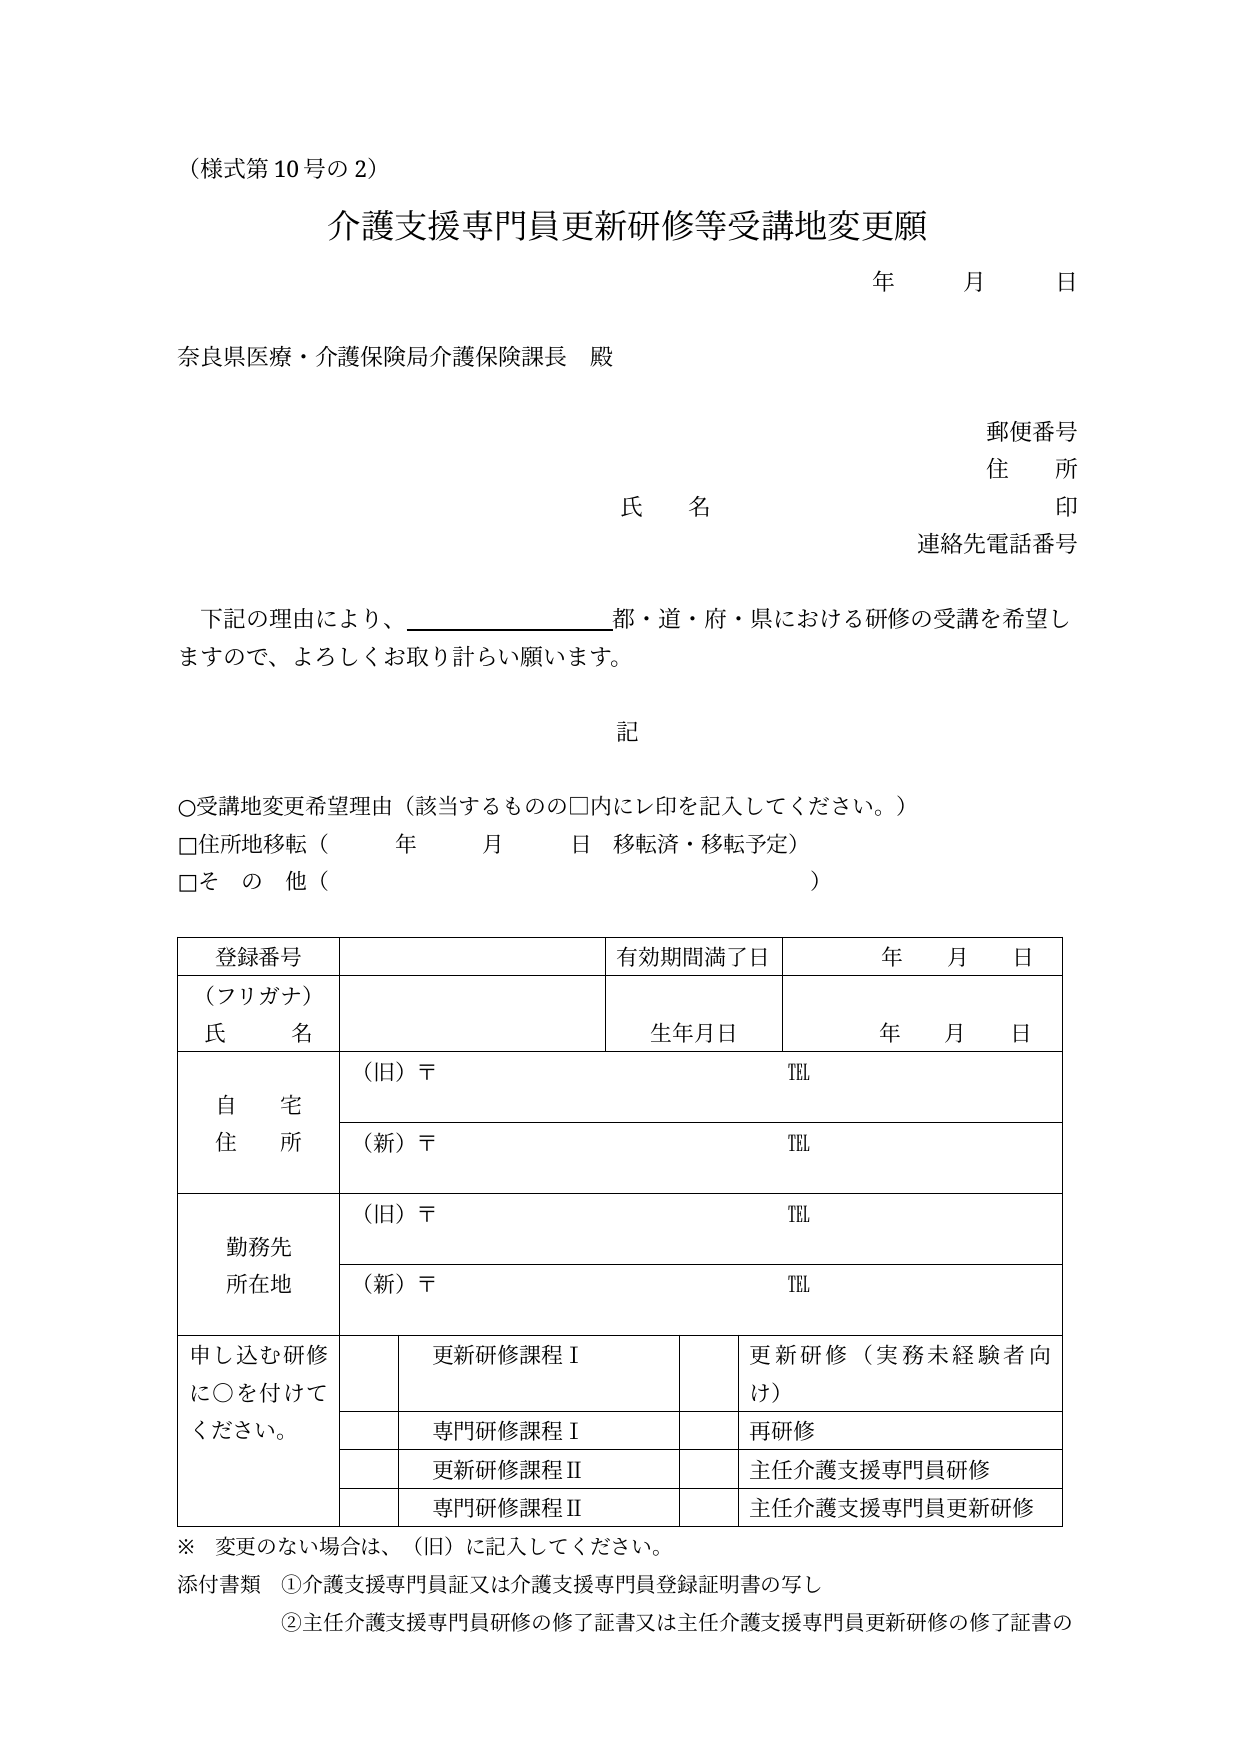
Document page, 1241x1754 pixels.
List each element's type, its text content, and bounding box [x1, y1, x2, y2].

text □住所地移転（ 年 月 日 移転済・移転予定） [177, 824, 1078, 862]
text 連絡先電話番号 [177, 524, 1078, 562]
table_cell （旧）〒 ℡ [340, 1052, 1062, 1122]
table_header 登録番号 [178, 938, 339, 975]
table_cell 勤務先 所在地 [178, 1194, 339, 1334]
table_cell 更新研修（実務未経験者向け） [739, 1336, 1062, 1411]
table_cell （新）〒 ℡ [340, 1123, 1062, 1193]
text 郵便番号 [177, 412, 1078, 449]
table_header 有効期間満了日 [606, 938, 782, 975]
text 氏 名 印 [177, 487, 1078, 524]
text （様式第10号の2） [177, 149, 1078, 187]
table_cell （旧）〒 ℡ [340, 1194, 1062, 1264]
text 住 所 [177, 449, 1078, 487]
text 奈良県医療・介護保険局介護保険課長 殿 [177, 337, 1078, 374]
text □そ の 他（ ） [177, 862, 1078, 899]
table_cell 再研修 [739, 1412, 1062, 1449]
table_cell 申し込む研修に○を付けてください。 [178, 1336, 339, 1526]
table_cell 専門研修課程Ⅱ [399, 1489, 679, 1526]
table_cell 専門研修課程Ⅰ [399, 1412, 679, 1449]
table_cell [340, 1336, 398, 1411]
table_cell [680, 1489, 738, 1526]
text ②主任介護支援専門員研修の修了証書又は主任介護支援専門員更新研修の修了証書の [177, 1602, 1078, 1640]
text 介護支援専門員更新研修等受講地変更願 [177, 187, 1078, 262]
table_cell 自 宅 住 所 [178, 1052, 339, 1193]
table_header 年 月 日 [783, 938, 1062, 975]
table_cell 更新研修課程Ⅰ [399, 1336, 679, 1411]
table_header [340, 938, 605, 975]
table_cell [680, 1336, 738, 1411]
text 年 月 日 [177, 262, 1078, 299]
table_cell [340, 976, 605, 1051]
text 下記の理由により、 都・道・府・県における研修の受講を希望しますので、よろしくお取り計らい願います。 [177, 599, 1078, 674]
table_cell [340, 1412, 398, 1449]
table_cell 生年月日 [606, 976, 782, 1051]
table_cell [340, 1489, 398, 1526]
table_cell [680, 1450, 738, 1488]
text 添付書類 ①介護支援専門員証又は介護支援専門員登録証明書の写し [177, 1565, 1078, 1602]
table_cell 更新研修課程Ⅱ [399, 1450, 679, 1488]
table_cell [340, 1450, 398, 1488]
table_cell 主任介護支援専門員研修 [739, 1450, 1062, 1488]
text ○受講地変更希望理由（該当するものの□内にレ印を記入してください。） [177, 787, 1078, 824]
table_cell （新）〒 ℡ [340, 1265, 1062, 1334]
list 変更のない場合は、（旧）に記入してください。 [177, 1527, 1078, 1565]
table_cell 主任介護支援専門員更新研修 [739, 1489, 1062, 1526]
table_cell [680, 1412, 738, 1449]
table_cell 年 月 日 [783, 976, 1062, 1051]
subtitle 記 [177, 712, 1078, 749]
table_cell （フリガナ） 氏 名 [178, 976, 339, 1051]
